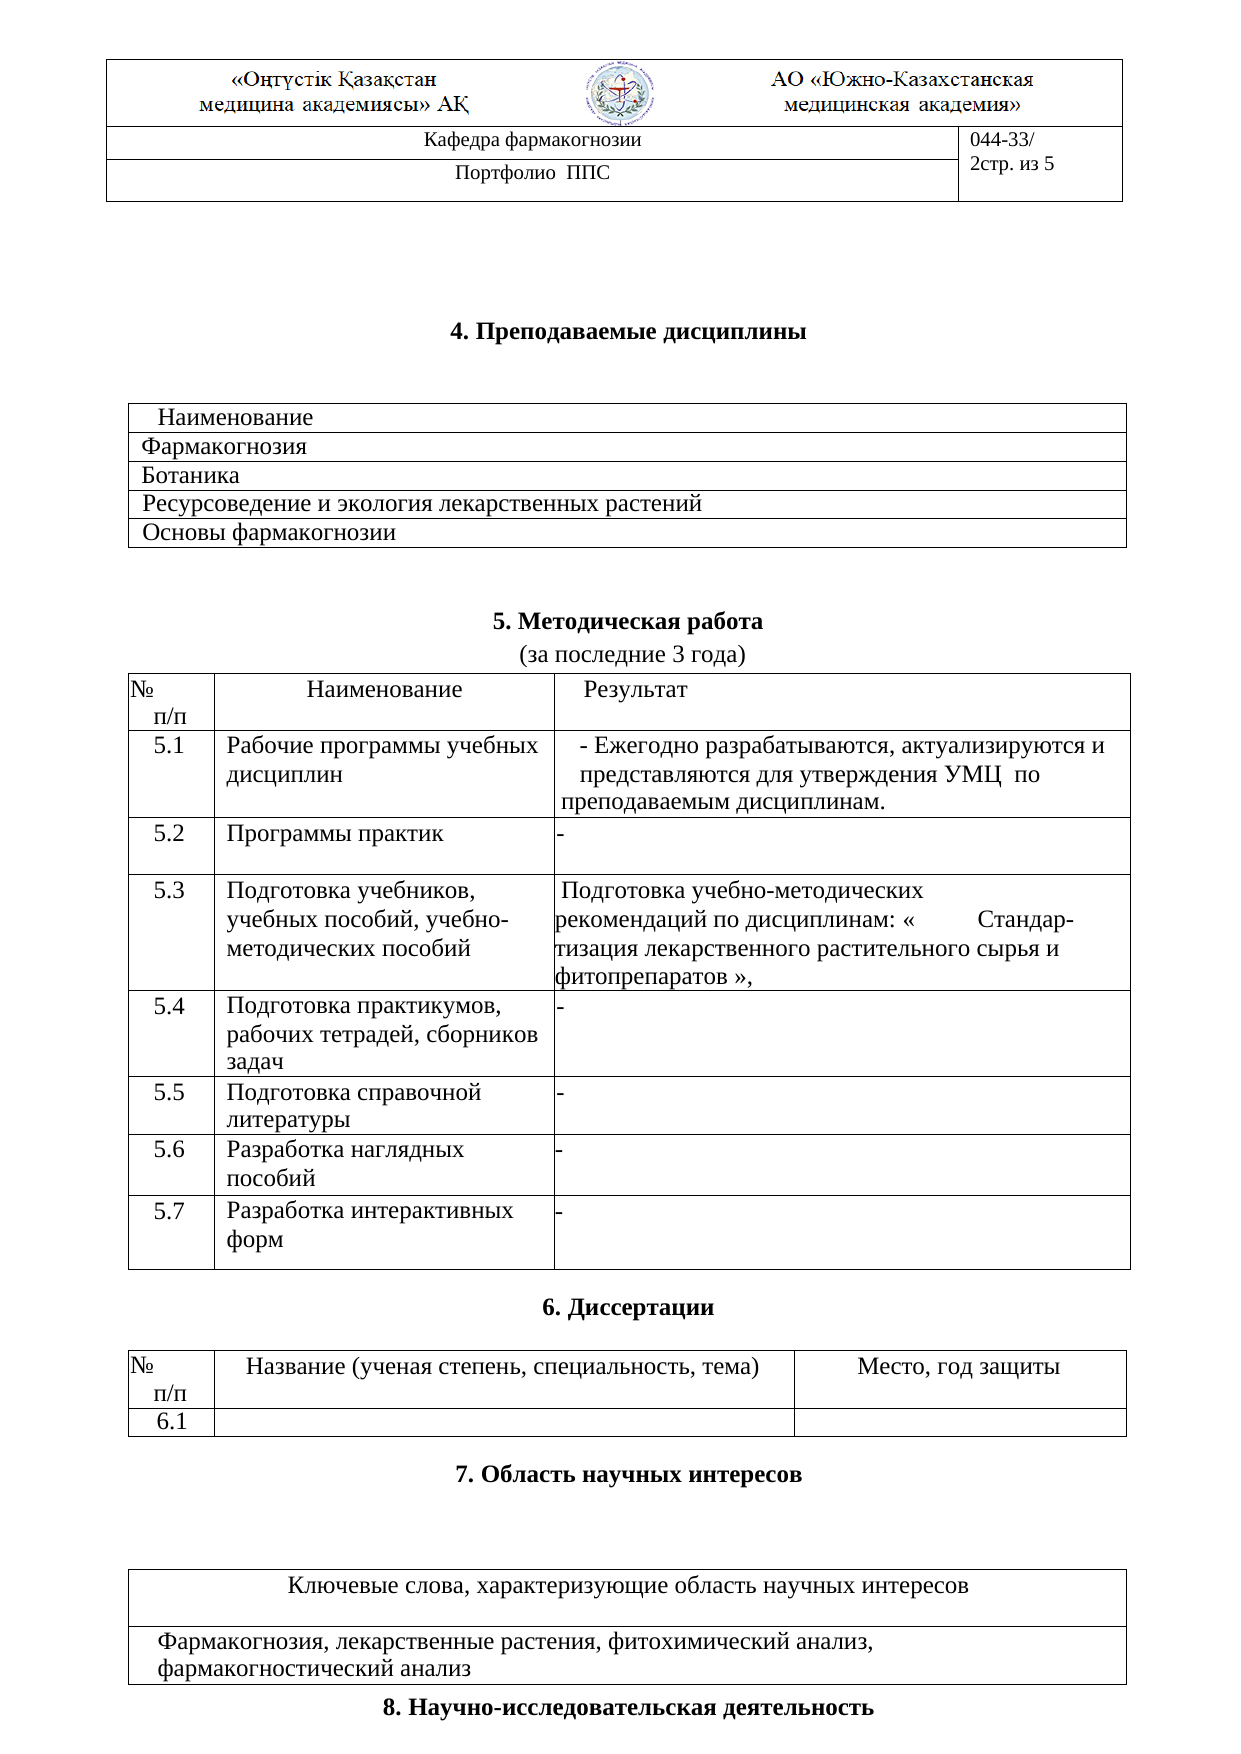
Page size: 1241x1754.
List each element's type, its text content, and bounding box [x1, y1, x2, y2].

table_header Место, год защиты [795, 1351, 1126, 1407]
table_cell 5.2 [129, 818, 214, 874]
table_cell - [555, 1077, 1130, 1133]
table_cell Ресурсоведение и экология лекарственных растений [129, 491, 1126, 518]
table_cell Подготовка учебно-методических рекомендаций по дисциплинам: « Стандар-тизация лекарственного растительного сырья и фитопрепаратов », [555, 875, 1130, 990]
table_header Название (ученая степень, специальность, тема) [215, 1351, 794, 1407]
table_header № п/п [129, 1351, 214, 1407]
table_header Ключевые слова, характеризующие область научных интересов [129, 1570, 1126, 1626]
table_cell Подготовка практикумов, рабочих тетрадей, сборников задач [215, 991, 554, 1076]
table_cell Ботаника [129, 462, 1126, 489]
table_cell 5.6 [129, 1135, 214, 1195]
table_cell 5.5 [129, 1077, 214, 1133]
table_cell Разработка интерактивных форм [215, 1196, 554, 1269]
table_cell - [555, 1135, 1130, 1195]
table_cell Программы практик [215, 818, 554, 874]
table_cell [215, 1409, 794, 1436]
table_cell 5.1 [129, 731, 214, 817]
text (за последние 3 года) [513, 639, 751, 667]
table_cell Фармакогнозия [129, 433, 1126, 461]
table_cell Разработка наглядных пособий [215, 1135, 554, 1195]
table_cell Подготовка справочной литературы [215, 1077, 554, 1133]
table_cell 5.7 [129, 1196, 214, 1269]
table_cell Основы фармакогнозии [129, 519, 1126, 547]
table_cell [795, 1409, 1126, 1436]
table_cell Рабочие программы учебных дисциплин [215, 731, 554, 817]
table_header Наименование [129, 404, 1126, 432]
table_cell - [555, 991, 1130, 1076]
table_header Наименование [215, 674, 554, 730]
list Преподаваемые дисциплины [450, 316, 1151, 345]
table_cell - Ежегодно разрабатываются, актуализируются и представляются для утверждения УМЦ по преподаваемым дисциплинам. [555, 731, 1130, 817]
table_cell - [555, 1196, 1130, 1269]
table_header № п/п [129, 674, 214, 730]
list Область научных интересов [455, 1459, 1151, 1488]
list Методическая работа [493, 606, 1146, 635]
table_cell 5.3 [129, 875, 214, 990]
list Научно-исследовательская деятельность [383, 1692, 1147, 1721]
table_cell Фармакогнозия, лекарственные растения, фитохимический анализ, фармакогностический анализ [129, 1627, 1126, 1683]
table_cell Подготовка учебников, учебных пособий, учебно- методических пособий [215, 875, 554, 990]
table_cell - [555, 818, 1130, 874]
table_header Результат [555, 674, 1130, 730]
list Диссертации [542, 1292, 1151, 1321]
table_cell 5.4 [129, 991, 214, 1076]
picture [165, 60, 1064, 126]
table_cell 6.1 [129, 1409, 214, 1436]
